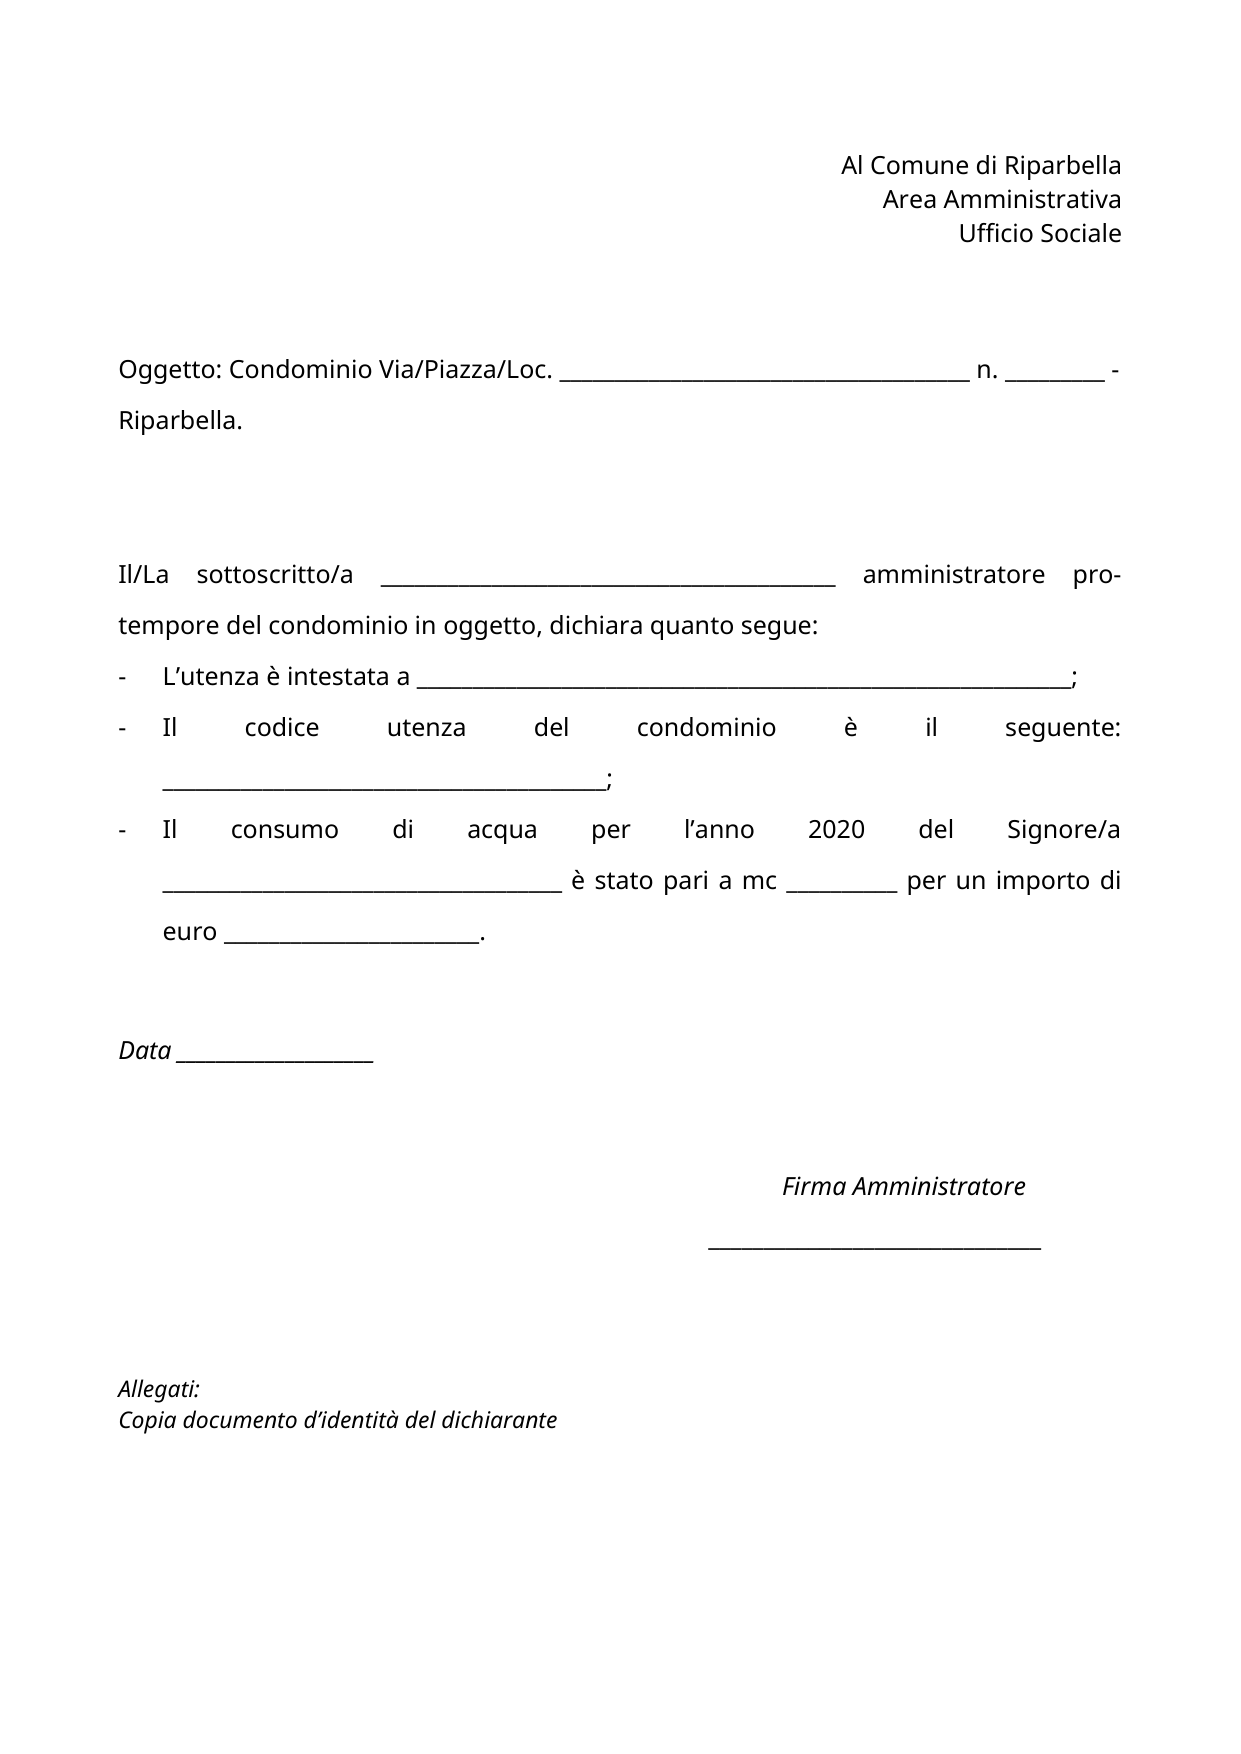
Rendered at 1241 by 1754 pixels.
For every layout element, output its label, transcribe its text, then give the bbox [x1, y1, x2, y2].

text Firma Amministratore [118, 1169, 1122, 1203]
text Data ____________________ [118, 1033, 1122, 1067]
text Allegati: [118, 1373, 1122, 1404]
text ______________________________ [118, 1220, 1122, 1254]
text Ufficio Sociale [118, 216, 1122, 250]
list Il consumo di acqua per l’anno 2020 del Signore/a ____________________________________ è stato pari a mc __________ per un importo di euro _______________________. [118, 811, 1122, 948]
text Copia documento d’identità del dichiarante [118, 1404, 1122, 1436]
text Il/La sottoscritto/a _________________________________________ amministratore pro-tempore del condominio in oggetto, dichiara quanto segue: [118, 556, 1122, 641]
text Al Comune di Riparbella [118, 148, 1122, 182]
text Area Amministrativa [118, 182, 1122, 216]
text Oggetto: Condominio Via/Piazza/Loc. _____________________________________ n. _________ - Riparbella. [118, 352, 1122, 437]
list Il codice utenza del condominio è il seguente: ________________________________________; [118, 709, 1122, 794]
list L’utenza è intestata a ___________________________________________________________; [118, 658, 1122, 692]
